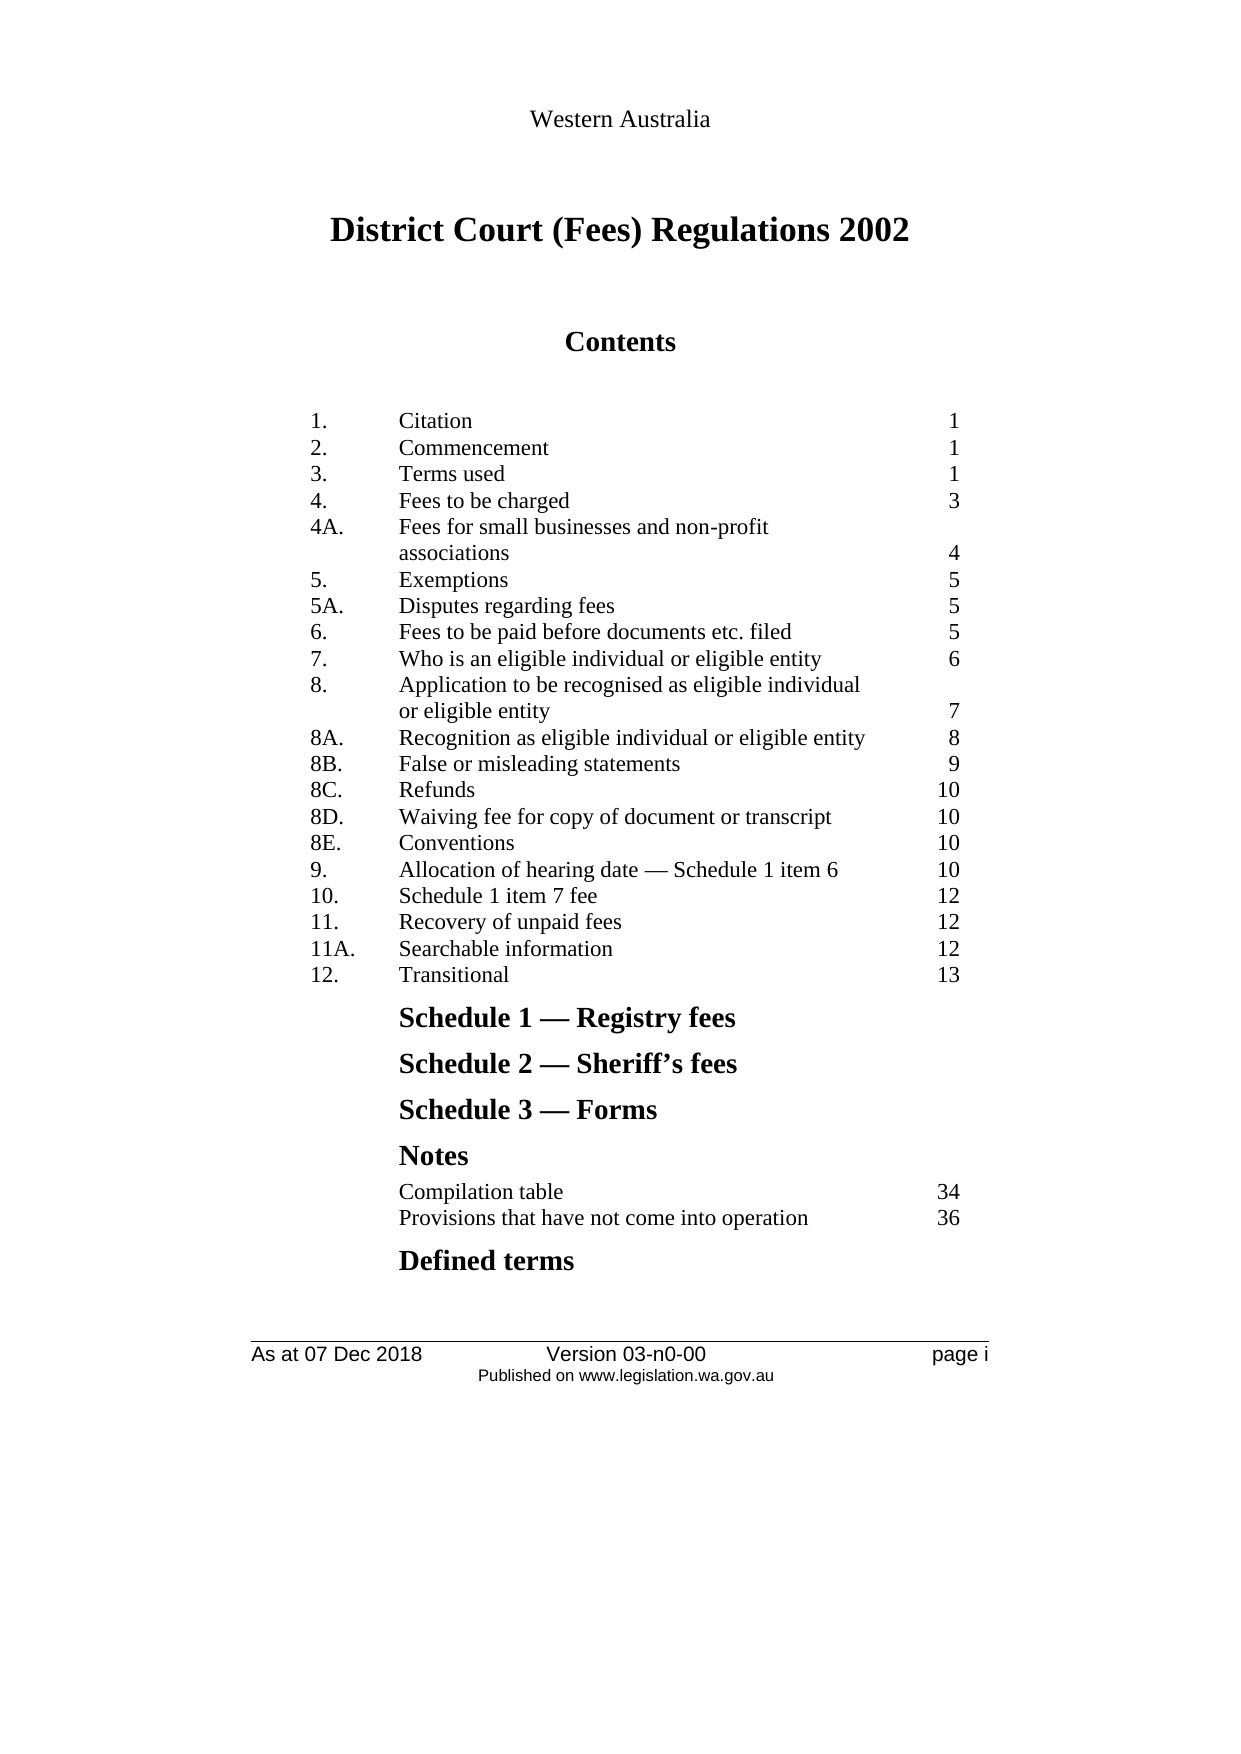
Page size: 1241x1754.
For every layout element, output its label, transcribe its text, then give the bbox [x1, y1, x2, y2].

text 8D. Waiving fee for copy of document or transcript 10 [310, 803, 871, 829]
text 8A. Recognition as eligible individual or eligible entity 8 [310, 724, 871, 750]
text 3. Terms used 1 [310, 460, 871, 487]
text Provisions that have not come into operation 36 [310, 1204, 871, 1231]
text Defined terms [399, 1243, 871, 1277]
text 10. Schedule 1 item 7 fee 12 [310, 882, 871, 908]
text 4A. Fees for small businesses and non-profit associations 4 [310, 513, 871, 566]
text 8B. False or misleading statements 9 [310, 750, 871, 777]
text 1. Citation 1 [310, 408, 871, 434]
text 11A. Searchable information 12 [310, 935, 871, 961]
text 4. Fees to be charged 3 [310, 487, 871, 513]
text 7. Who is an eligible individual or eligible entity 6 [310, 645, 871, 671]
text 11. Recovery of unpaid fees 12 [310, 908, 871, 935]
text 5A. Disputes regarding fees 5 [310, 592, 871, 618]
text 2. Commencement 1 [310, 434, 871, 460]
text District Court (Fees) Regulations 2002 [251, 208, 989, 249]
text 8E. Conventions 10 [310, 829, 871, 856]
text 5. Exemptions 5 [310, 566, 871, 592]
text 12. Transitional 13 [310, 961, 871, 987]
text Western Australia [251, 104, 989, 133]
text 6. Fees to be paid before documents etc. filed 5 [310, 618, 871, 645]
text Schedule 3 — Forms [399, 1092, 871, 1126]
text Contents [491, 324, 749, 358]
text Compilation table 34 [310, 1178, 871, 1204]
text Schedule 2 — Sheriff’s fees [399, 1046, 871, 1079]
text Schedule 1 — Registry fees [399, 1000, 871, 1033]
text 8. Application to be recognised as eligible individual or eligible entity 7 [310, 671, 871, 724]
text 8C. Refunds 10 [310, 777, 871, 803]
text 9. Allocation of hearing date — Schedule 1 item 6 10 [310, 856, 871, 882]
text Notes [399, 1138, 871, 1172]
